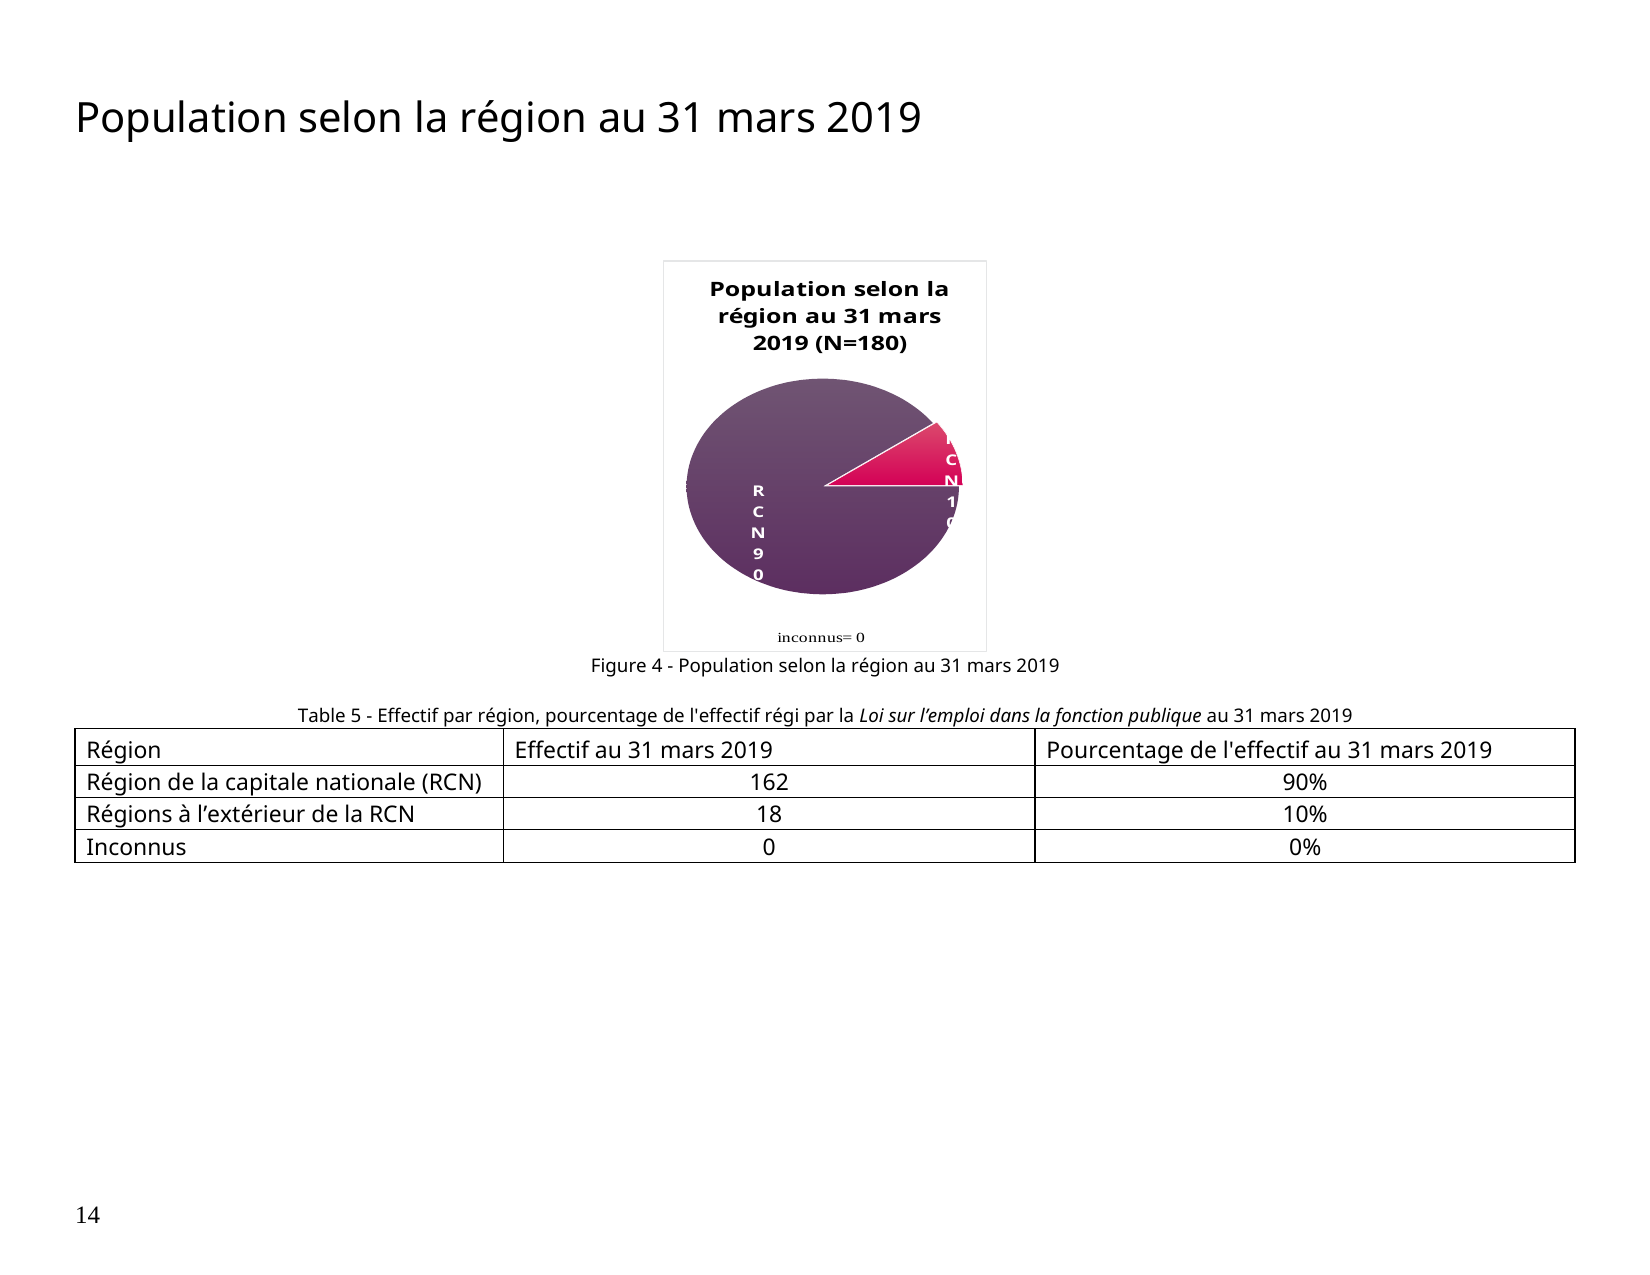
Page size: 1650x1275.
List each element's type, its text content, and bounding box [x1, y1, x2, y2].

table_cell Région de la capitale nationale (RCN) [76, 766, 503, 797]
table_cell 0% [1036, 830, 1574, 862]
table_cell Régions à l’extérieur de la RCN [76, 798, 503, 829]
table_cell 90% [1036, 766, 1574, 797]
table_cell 18 [504, 798, 1034, 829]
table_cell 162 [504, 766, 1034, 797]
table_cell Inconnus [76, 830, 503, 862]
table_header Effectif au 31 mars 2019 [504, 729, 1034, 765]
table_header Région [76, 729, 503, 765]
table_cell 10% [1036, 798, 1574, 829]
table_header Pourcentage de l'effectif au 31 mars 2019 [1036, 729, 1574, 765]
subtitle Population selon la région au 31 mars 2019 [75, 87, 1575, 144]
text Table 5 - Effectif par région, pourcentage de l'effectif régi par la Loi sur l’emploi dans la fonction publique au 31 mars 2019 [75, 703, 1575, 728]
text Figure 4 - Population selon la région au 31 mars 2019 [75, 652, 1575, 678]
table_cell 0 [504, 830, 1034, 862]
